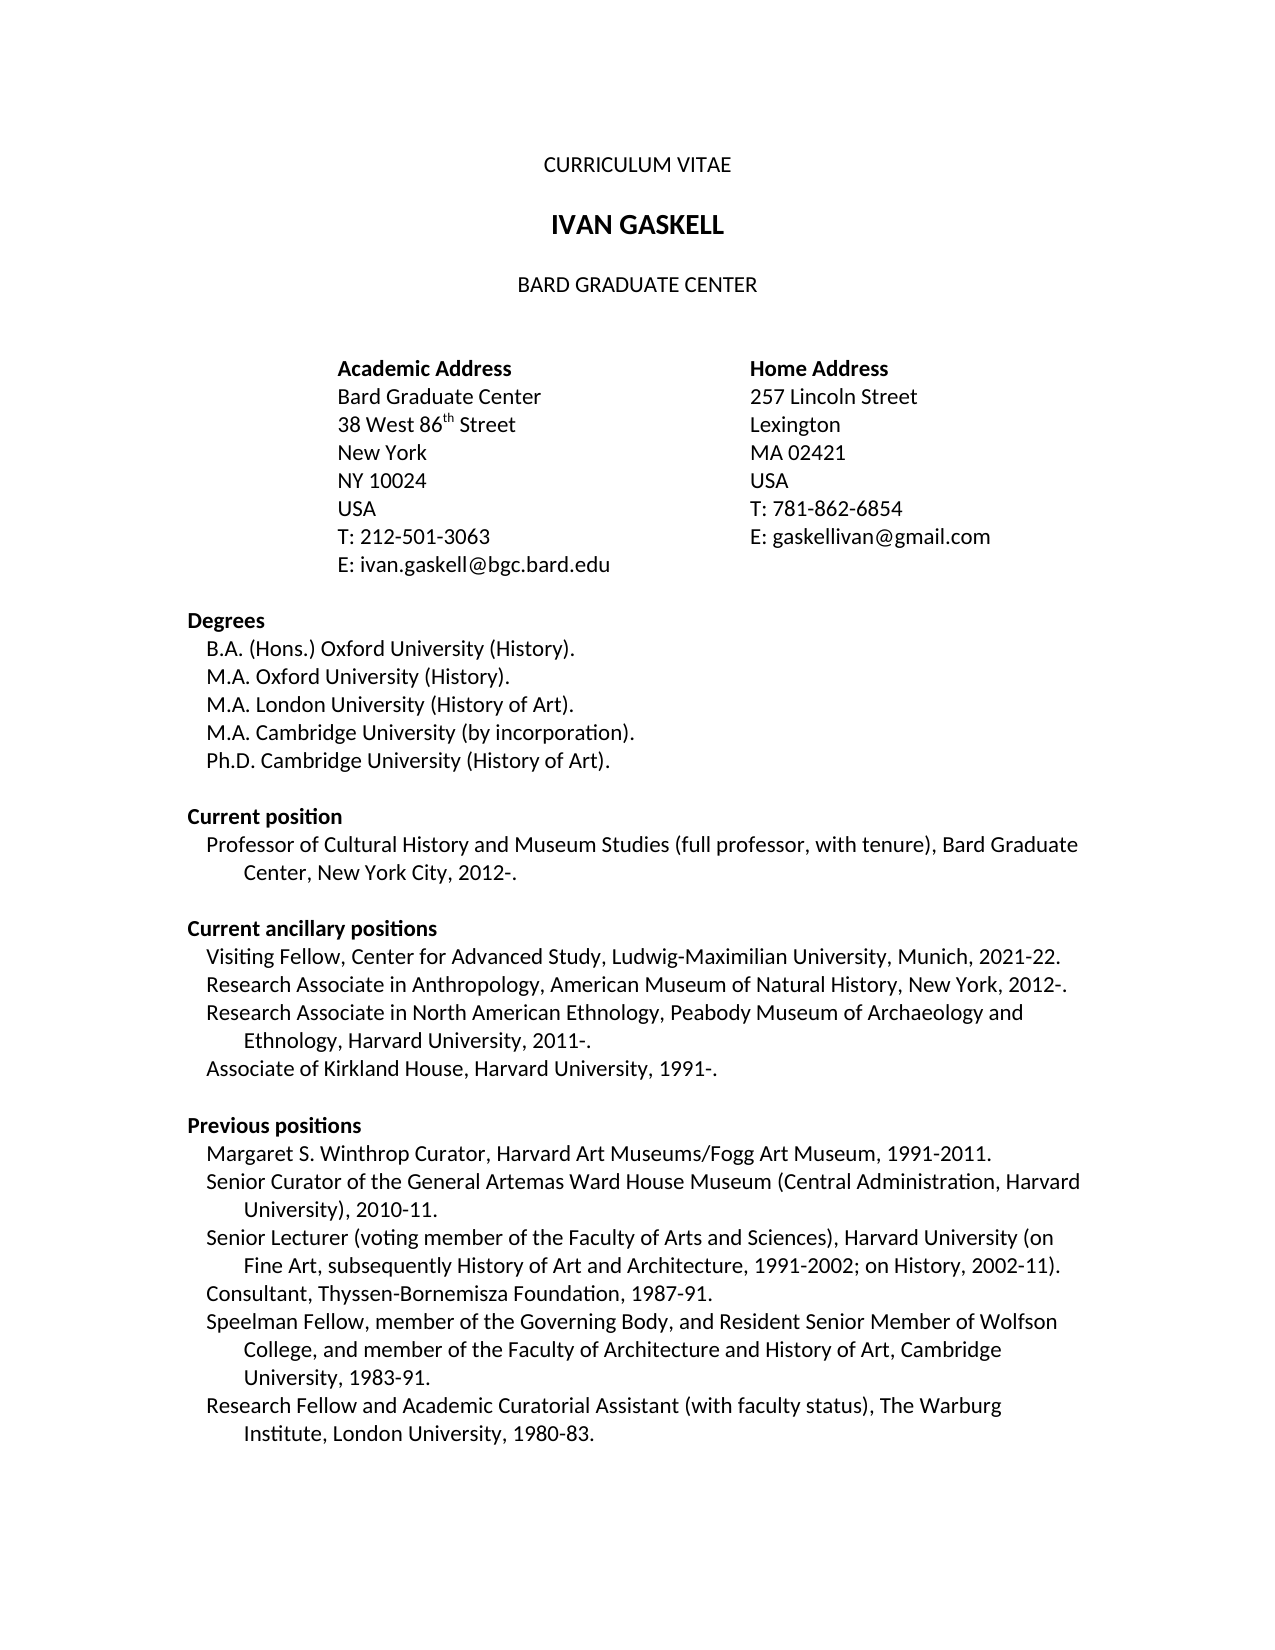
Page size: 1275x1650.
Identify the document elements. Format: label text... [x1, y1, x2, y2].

subtitle Current position [187, 802, 1087, 830]
subtitle Current ancillary positions [187, 914, 1087, 942]
text Visiting Fellow, Center for Advanced Study, Ludwig-Maximilian University, Munich, 2021-22. [187, 942, 1087, 970]
subtitle Previous positions [187, 1111, 1087, 1139]
text Consultant, Thyssen-Bornemisza Foundation, 1987-91. [187, 1279, 1087, 1307]
text Research Associate in North American Ethnology, Peabody Museum of Archaeology and Ethnology, Harvard University, 2011-. [187, 998, 1087, 1054]
subtitle T: 212-501-3063 E: gaskellivan@gmail.com [337, 522, 1087, 550]
text IVAN GASKELL [187, 206, 1087, 242]
text Bard Graduate Center 257 Lincoln Street [337, 382, 1087, 410]
text Research Associate in Anthropology, American Museum of Natural History, New York, 2012-. [187, 970, 1087, 998]
subtitle USA T: 781-862-6854 [337, 494, 1087, 522]
text Senior Lecturer (voting member of the Faculty of Arts and Sciences), Harvard University (on Fine Art, subsequently History of Art and Architecture, 1991-2002; on History, 2002-11). [187, 1223, 1087, 1279]
text Speelman Fellow, member of the Governing Body, and Resident Senior Member of Wolfson College, and member of the Faculty of Architecture and History of Art, Cambridge University, 1983-91. [187, 1307, 1087, 1391]
text B.A. (Hons.) Oxford University (History). [176, 634, 1087, 662]
text NY 10024 USA [337, 466, 1087, 494]
text CURRICULUM VITAE [187, 150, 1087, 178]
text New York MA 02421 [337, 438, 1087, 466]
text M.A. London University (History of Art). [176, 690, 1087, 718]
text BARD GRADUATE CENTER [187, 270, 1087, 298]
text E: ivan.gaskell@bgc.bard.edu [337, 550, 1087, 578]
text 38 West 86th Street Lexington [337, 410, 1087, 438]
text Academic Address Home Address [337, 354, 1087, 382]
text Research Fellow and Academic Curatorial Assistant (with faculty status), The Warburg Institute, London University, 1980-83. [187, 1391, 1087, 1447]
text Professor of Cultural History and Museum Studies (full professor, with tenure), Bard Graduate Center, New York City, 2012-. [187, 830, 1087, 886]
text Ph.D. Cambridge University (History of Art). [176, 746, 1087, 774]
text Senior Curator of the General Artemas Ward House Museum (Central Administration, Harvard University), 2010-11. [187, 1167, 1087, 1223]
subtitle Degrees [187, 606, 1087, 634]
text Associate of Kirkland House, Harvard University, 1991-. [187, 1054, 1087, 1082]
text Margaret S. Winthrop Curator, Harvard Art Museums/Fogg Art Museum, 1991-2011. [187, 1139, 1087, 1167]
text M.A. Cambridge University (by incorporation). [176, 718, 1087, 746]
text M.A. Oxford University (History). [176, 662, 1087, 690]
